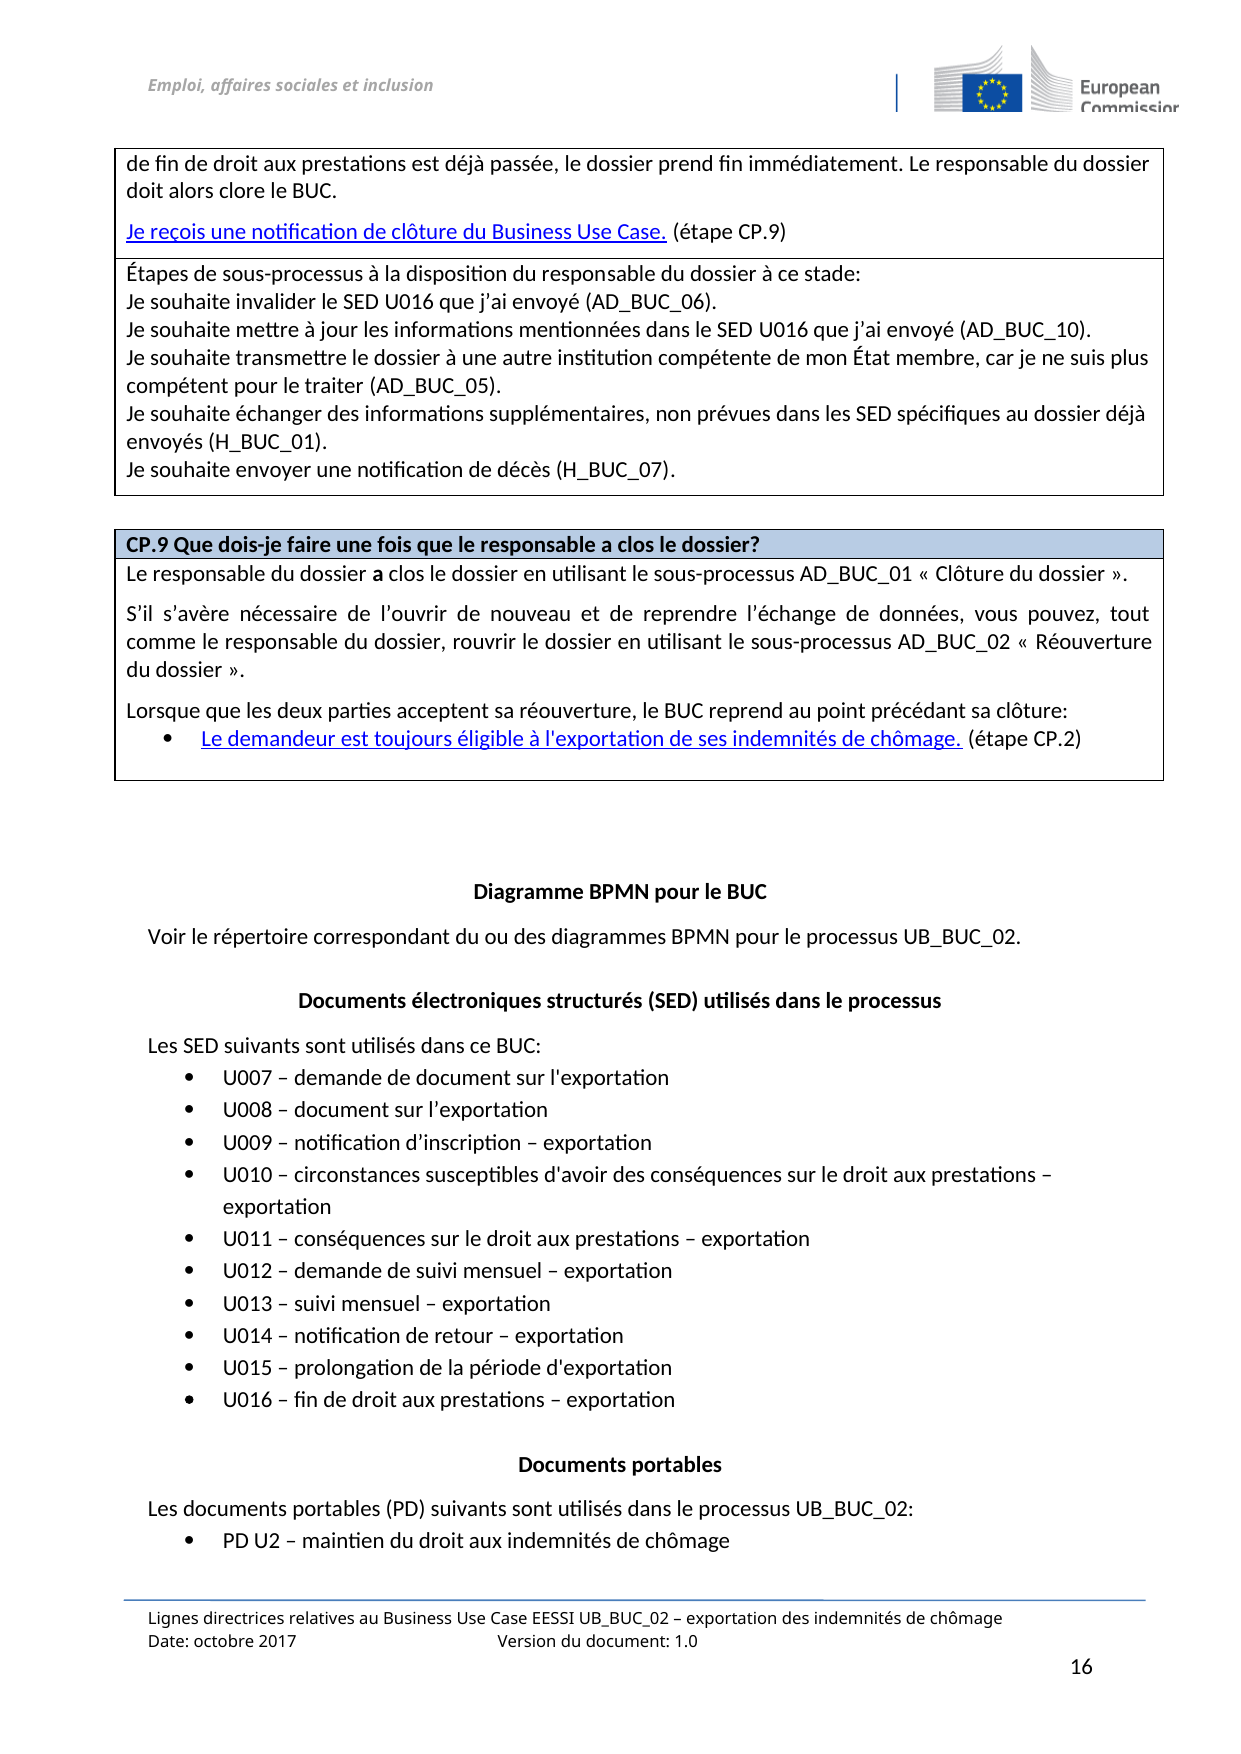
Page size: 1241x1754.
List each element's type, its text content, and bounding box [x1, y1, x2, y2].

text Les SED suivants sont utilisés dans ce BUC: [148, 1031, 1093, 1059]
list U011 – conséquences sur le droit aux prestations – exportation [185, 1224, 1093, 1252]
list U010 – circonstances susceptibles d'avoir des conséquences sur le droit aux prestations – exportation [185, 1160, 1093, 1220]
table_cell Le responsable du dossier a clos le dossier en utilisant le sous-processus AD_BUC_01 « Clôture du dossier ». S’il s’avère nécessaire de l’ouvrir de nouveau et de reprendre l’échange de données, vous pouvez, tout comme le responsable du dossier, rouvrir le dossier en utilisant le sous-processus AD_BUC_02 « Réouverture du dossier ». Lorsque que les deux parties acceptent sa réouverture, le BUC reprend au point précédant sa clôture: Le demandeur est toujours éligible à l'exportation de ses indemnités de chômage. (étape CP.2) [116, 559, 1163, 780]
list U012 – demande de suivi mensuel – exportation [185, 1257, 1093, 1284]
table_header CP.9 Que dois-je faire une fois que le responsable a clos le dossier? [116, 530, 1163, 558]
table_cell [116, 149, 1163, 258]
list U014 – notification de retour – exportation [185, 1321, 1093, 1349]
list U008 – document sur l’exportation [185, 1096, 1093, 1124]
list U015 – prolongation de la période d'exportation [185, 1353, 1093, 1381]
list U007 – demande de document sur l'exportation [185, 1063, 1093, 1091]
text Voir le répertoire correspondant du ou des diagrammes BPMN pour le processus UB_BUC_02. [148, 922, 1093, 950]
table_cell Étapes de sous-processus à la disposition du responsable du dossier à ce stade: Je souhaite invalider le SED U016 que j’ai envoyé (AD_BUC_06). Je souhaite mettre à jour les informations mentionnées dans le SED U016 que j’ai envoyé (AD_BUC_10). Je souhaite transmettre le dossier à une autre institution compétente de mon État membre, car je ne suis plus compétent pour le traiter (AD_BUC_05). Je souhaite échanger des informations supplémentaires, non prévues dans les SED spécifiques au dossier déjà envoyés (H_BUC_01). Je souhaite envoyer une notification de décès (H_BUC_07). [116, 259, 1163, 495]
subtitle Documents portables [148, 1450, 1093, 1478]
list U009 – notification d’inscription – exportation [185, 1128, 1093, 1156]
list U013 – suivi mensuel – exportation [185, 1289, 1093, 1317]
subtitle Diagramme BPMN pour le BUC [148, 877, 1093, 906]
subtitle Documents électroniques structurés (SED) utilisés dans le processus [148, 987, 1093, 1014]
list U016 – fin de droit aux prestations – exportation [185, 1385, 1093, 1413]
picture [894, 45, 1178, 111]
list PD U2 – maintien du droit aux indemnités de chômage [185, 1527, 1093, 1554]
text Les documents portables (PD) suivants sont utilisés dans le processus UB_BUC_02: [148, 1494, 1093, 1522]
